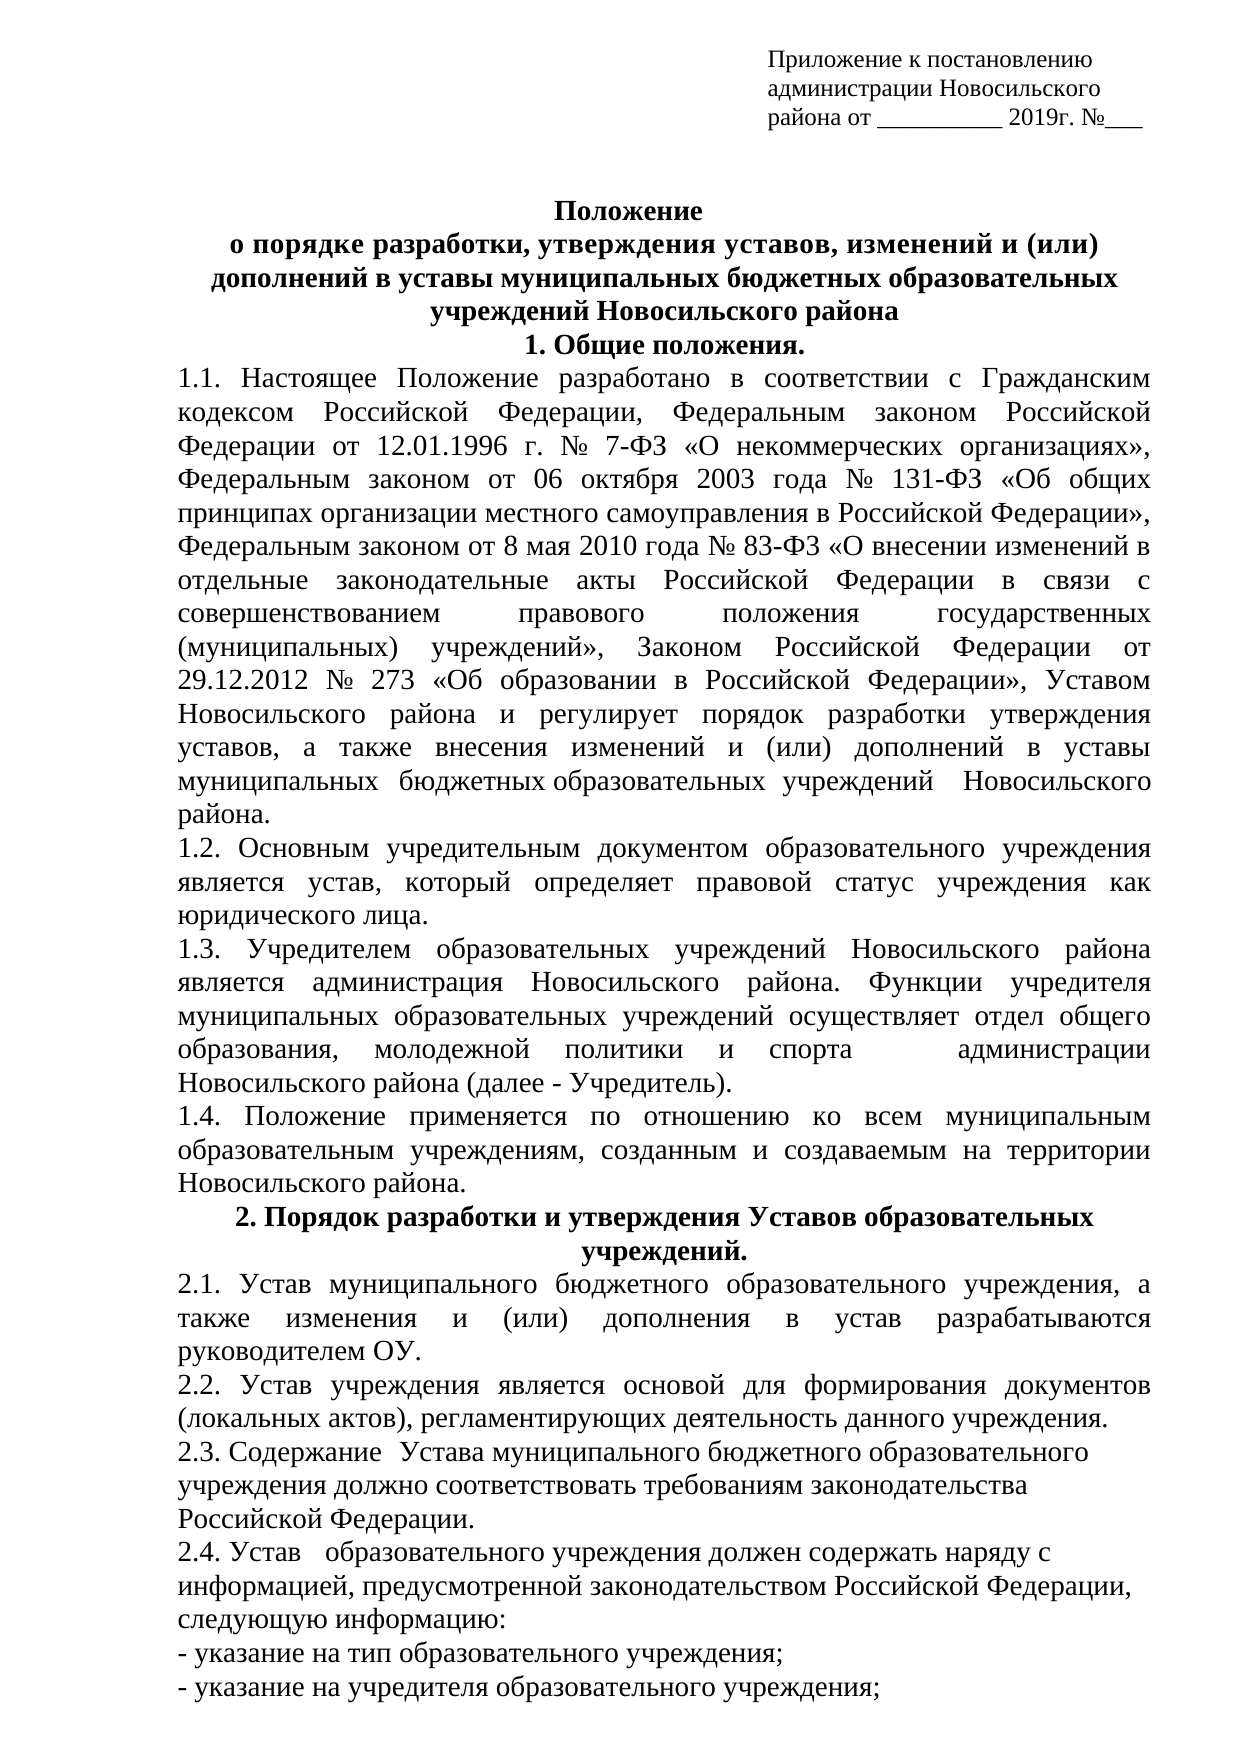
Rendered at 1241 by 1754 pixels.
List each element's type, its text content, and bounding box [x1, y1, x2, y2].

text 1.2. Основным учредительным документом образовательного учреждения является устав, который определяет правовой статус учреждения как юридического лица. [177, 830, 1152, 931]
text 2.2. Устав учреждения является основой для формирования документов (локальных актов), регламентирующих деятельность данного учреждения. [177, 1367, 1152, 1434]
text 1.4. Положение применяется по отношению ко всем муниципальным образовательным учреждениям, созданным и создаваемым на территории Новосильского района. [177, 1098, 1152, 1199]
text 1.3. Учредителем образовательных учреждений Новосильского района является администрация Новосильского района. Функции учредителя муниципальных образовательных учреждений осуществляет отдел общего образования, молодежной политики и спорта администрации Новосильского района (далее - Учредитель). [177, 931, 1152, 1098]
text Приложение к постановлению администрации Новосильского района от __________ 2019г. №___ [767, 44, 1152, 131]
text 2. Порядок разработки и утверждения Уставов образовательных учреждений. [177, 1199, 1152, 1266]
text 2.1. Устав муниципального бюджетного образовательного учреждения, а также изменения и (или) дополнения в устав разрабатываются руководителем ОУ. [177, 1266, 1152, 1367]
text - указание на тип образовательного учреждения; [177, 1635, 1152, 1669]
text 2.3. Содержание Устава муниципального бюджетного образовательного учреждения должно соответствовать требованиям законодательства Российской Федерации. [177, 1434, 1152, 1534]
text Положение [177, 193, 1152, 226]
text 2.4. Устав образовательного учреждения должен содержать наряду с информацией, предусмотренной законодательством Российской Федерации, следующую информацию: [177, 1534, 1152, 1635]
text 1. Общие положения. [177, 327, 1152, 361]
text 1.1. Настоящее Положение разработано в соответствии с Гражданским кодексом Российской Федерации, Федеральным законом Российской Федерации от 12.01.1996 г. № 7-ФЗ «О некоммерческих организациях», Федеральным законом от 06 октября 2003 года № 131-ФЗ «Об общих принципах организации местного самоуправления в Российской Федерации», Федеральным законом от 8 мая 2010 года № 83-Ф3 «О внесении изменений в отдельные законодательные акты Российской Федерации в связи с совершенствованием правового положения государственных (муниципальных) учреждений», Законом Российской Федерации от 29.12.2012 № 273 «Об образовании в Российской Федерации», Уставом Новосильского района и регулирует порядок разработки утверждения уставов, а также внесения изменений и (или) дополнений в уставы муниципальных бюджетных образовательных учреждений Новосильского района. [177, 361, 1152, 830]
text о порядке разработки, утверждения уставов, изменений и (или) дополнений в уставы муниципальных бюджетных образовательных учреждений Новосильского района [177, 226, 1152, 327]
text - указание на учредителя образовательного учреждения; [177, 1669, 1152, 1702]
